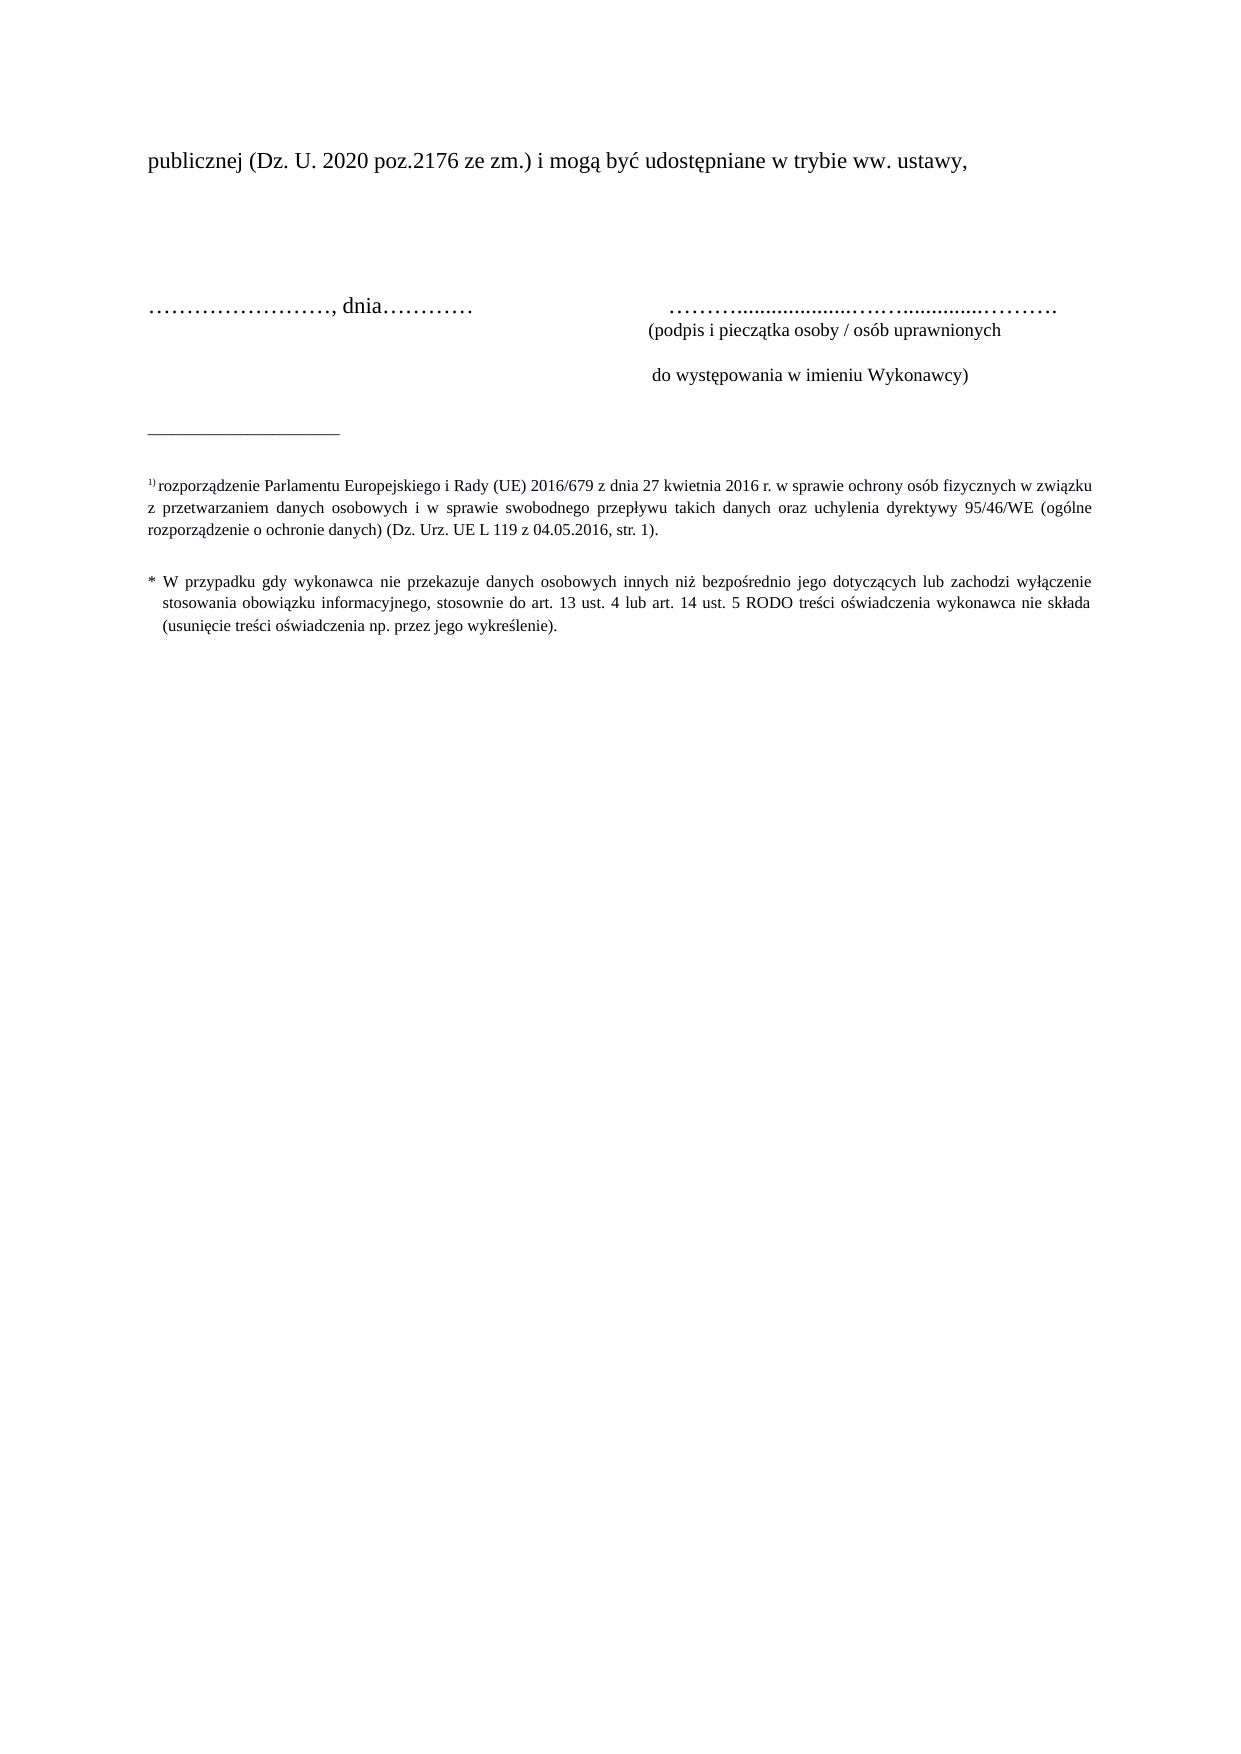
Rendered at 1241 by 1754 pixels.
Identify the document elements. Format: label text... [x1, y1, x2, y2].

text (podpis i pieczątka osoby / osób uprawnionych [148, 319, 1093, 340]
text * W przypadku gdy wykonawca nie przekazuje danych osobowych innych niż bezpośrednio jego dotyczących lub zachodzi wyłączenie stosowania obowiązku informacyjnego, stosownie do art. 13 ust. 4 lub art. 14 ust. 5 RODO treści oświadczenia wykonawca nie składa (usunięcie treści oświadczenia np. przez jego wykreślenie). [148, 571, 1093, 634]
text do występowania w imieniu Wykonawcy) [148, 364, 1093, 386]
text _______________________ [148, 418, 1093, 437]
text ……………………, dnia………… ………....................….…..............………. [148, 292, 1093, 319]
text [148, 148, 1093, 174]
text 1) rozporządzenie Parlamentu Europejskiego i Rady (UE) 2016/679 z dnia 27 kwietnia 2016 r. w sprawie ochrony osób fizycznych w związku z przetwarzaniem danych osobowych i w sprawie swobodnego przepływu takich danych oraz uchylenia dyrektywy 95/46/WE (ogólne rozporządzenie o ochronie danych) (Dz. Urz. UE L 119 z 04.05.2016, str. 1). [148, 476, 1093, 539]
